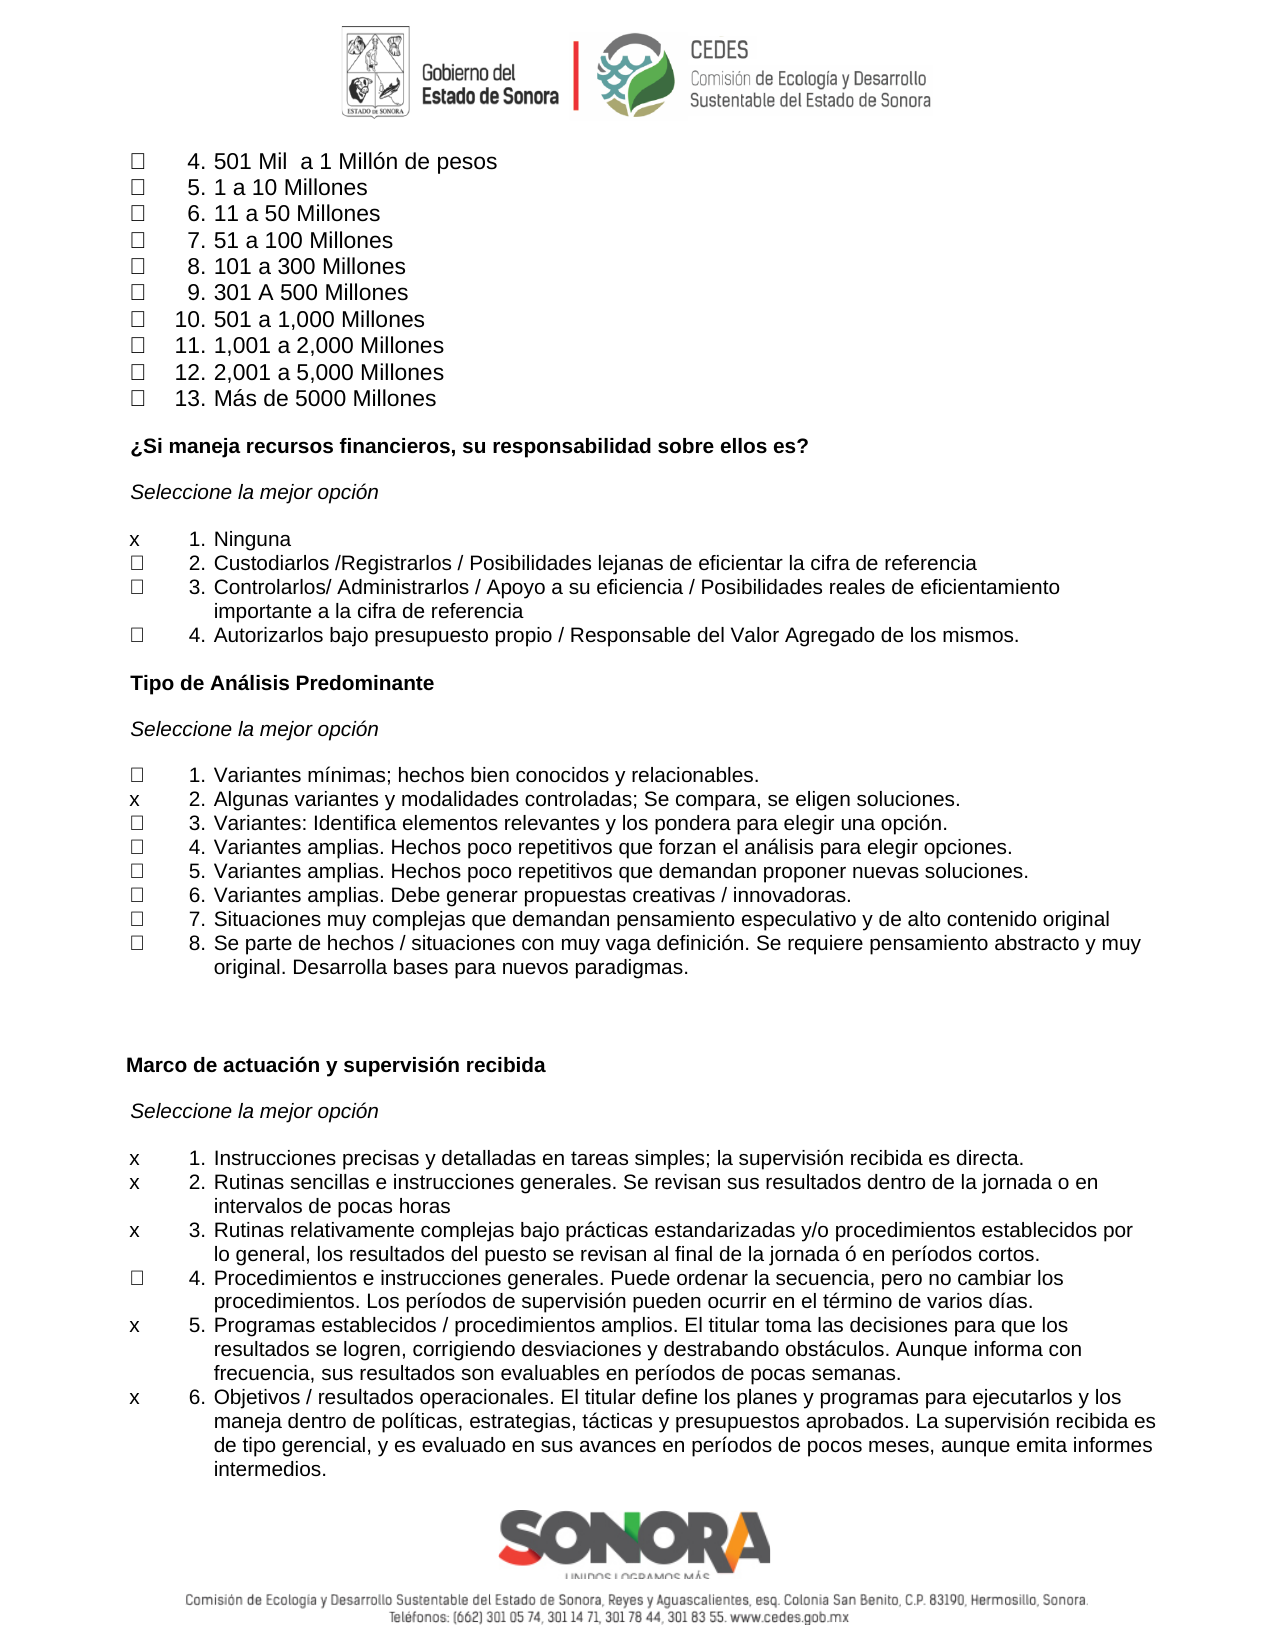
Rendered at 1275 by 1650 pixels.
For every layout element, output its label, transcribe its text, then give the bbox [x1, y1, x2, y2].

text Tipo de Análisis Predominante [74, 670, 1196, 694]
text maneja dentro de políticas, estrategias, tácticas y presupuestos aprobados. La supervisión recibida es [74, 1409, 1196, 1433]
text  9. 500 Millones [74, 279, 1196, 306]
text  6. Variantes amplias. Debe generar propuestas creativas / innovadoras. [74, 883, 1196, 907]
picture [341, 26, 933, 121]
text  1. Variantes mínimas; hechos bien conocidos y relacionables. [74, 763, 1196, 787]
text procedimientos. Los períodos de supervisión pueden ocurrir en el término de varios días. [74, 1289, 1196, 1313]
text  13. Más de 5000 Millones [74, 385, 1196, 411]
text  3. Variantes: Identifica elementos relevantes y los pondera para elegir una opción. [74, 811, 1196, 835]
text x 6. Objetivos / resultados operacionales. El titular define los planes y programas para ejecutarlos y los [74, 1385, 1196, 1409]
text  4. Variantes amplias. Hechos poco repetitivos que forzan el análisis para elegir opciones. [74, 835, 1196, 859]
text x 3. Rutinas relativamente complejas bajo prácticas estandarizadas y/o procedimientos establecidos por [74, 1217, 1196, 1241]
text Marco de actuación y supervisión recibida [74, 1053, 1196, 1077]
text lo general, los resultados del puesto se revisan al final de la jornada ó en períodos cortos. [74, 1241, 1196, 1265]
text x 2. Rutinas sencillas e instrucciones generales. Se revisan sus resultados dentro de la jornada o en [74, 1169, 1196, 1193]
text  10. 1,000 Millones [74, 306, 1196, 332]
text x 2. Algunas variantes y modalidades controladas; Se compara, se eligen soluciones. [74, 787, 1196, 811]
text  6. 50 Millones [74, 200, 1196, 227]
text Seleccione la mejor opción [74, 717, 1196, 741]
text Seleccione la mejor opción [74, 1099, 1196, 1123]
text x 1. Instrucciones precisas y detalladas en tareas simples; la supervisión recibida es directa. [74, 1146, 1196, 1169]
text  4. 501 Mil a 1 Millón de pesos [74, 148, 1196, 174]
text  7. 100 Millones [74, 227, 1196, 253]
text original. Desarrolla bases para nuevos paradigmas. [74, 955, 1196, 979]
text x 5. Programas establecidos / procedimientos amplios. El titular toma las decisiones para que los [74, 1313, 1196, 1337]
text intermedios. [74, 1457, 1196, 1481]
text  8. Se parte de hechos / situaciones con muy vaga definición. Se requiere pensamiento abstracto y muy [74, 931, 1196, 955]
text  5. 10 Millones [74, 174, 1196, 200]
text  4. Autorizarlos bajo presupuesto propio / Responsable del Valor Agregado de los mismos. [74, 622, 1196, 646]
text intervalos de pocas horas [74, 1193, 1196, 1217]
text  4. Procedimientos e instrucciones generales. Puede ordenar la secuencia, pero no cambiar los [74, 1265, 1196, 1289]
text  2. Custodiarlos /Registrarlos / Posibilidades lejanas de eficientar la cifra de referencia [74, 551, 1196, 574]
text de tipo gerencial, y es evaluado en sus avances en períodos de pocos meses, aunque emita informes [74, 1433, 1196, 1457]
picture [498, 1510, 771, 1579]
text frecuencia, sus resultados son evaluables en períodos de pocas semanas. [74, 1361, 1196, 1385]
text  12. 5,000 Millones [74, 358, 1196, 385]
text  8. 300 Millones [74, 253, 1196, 279]
text importante a la cifra de referencia [74, 598, 1196, 622]
text  7. Situaciones muy complejas que demandan pensamiento especulativo y de alto contenido original [74, 907, 1196, 931]
text  5. Variantes amplias. Hechos poco repetitivos que demandan proponer nuevas soluciones. [74, 859, 1196, 883]
text Seleccione la mejor opción [74, 480, 1196, 504]
picture [185, 1589, 1088, 1625]
text  3. Controlarlos/ Administrarlos / Apoyo a su eficiencia / Posibilidades reales de eficientamiento [74, 574, 1196, 598]
text x 1. Ninguna [74, 527, 1196, 551]
text  11. 2,000 Millones [74, 332, 1196, 358]
text ¿Si maneja recursos financieros, su responsabilidad sobre ellos es? [74, 434, 1196, 458]
text resultados se logren, corrigiendo desviaciones y destrabando obstáculos. Aunque informa con [74, 1337, 1196, 1361]
